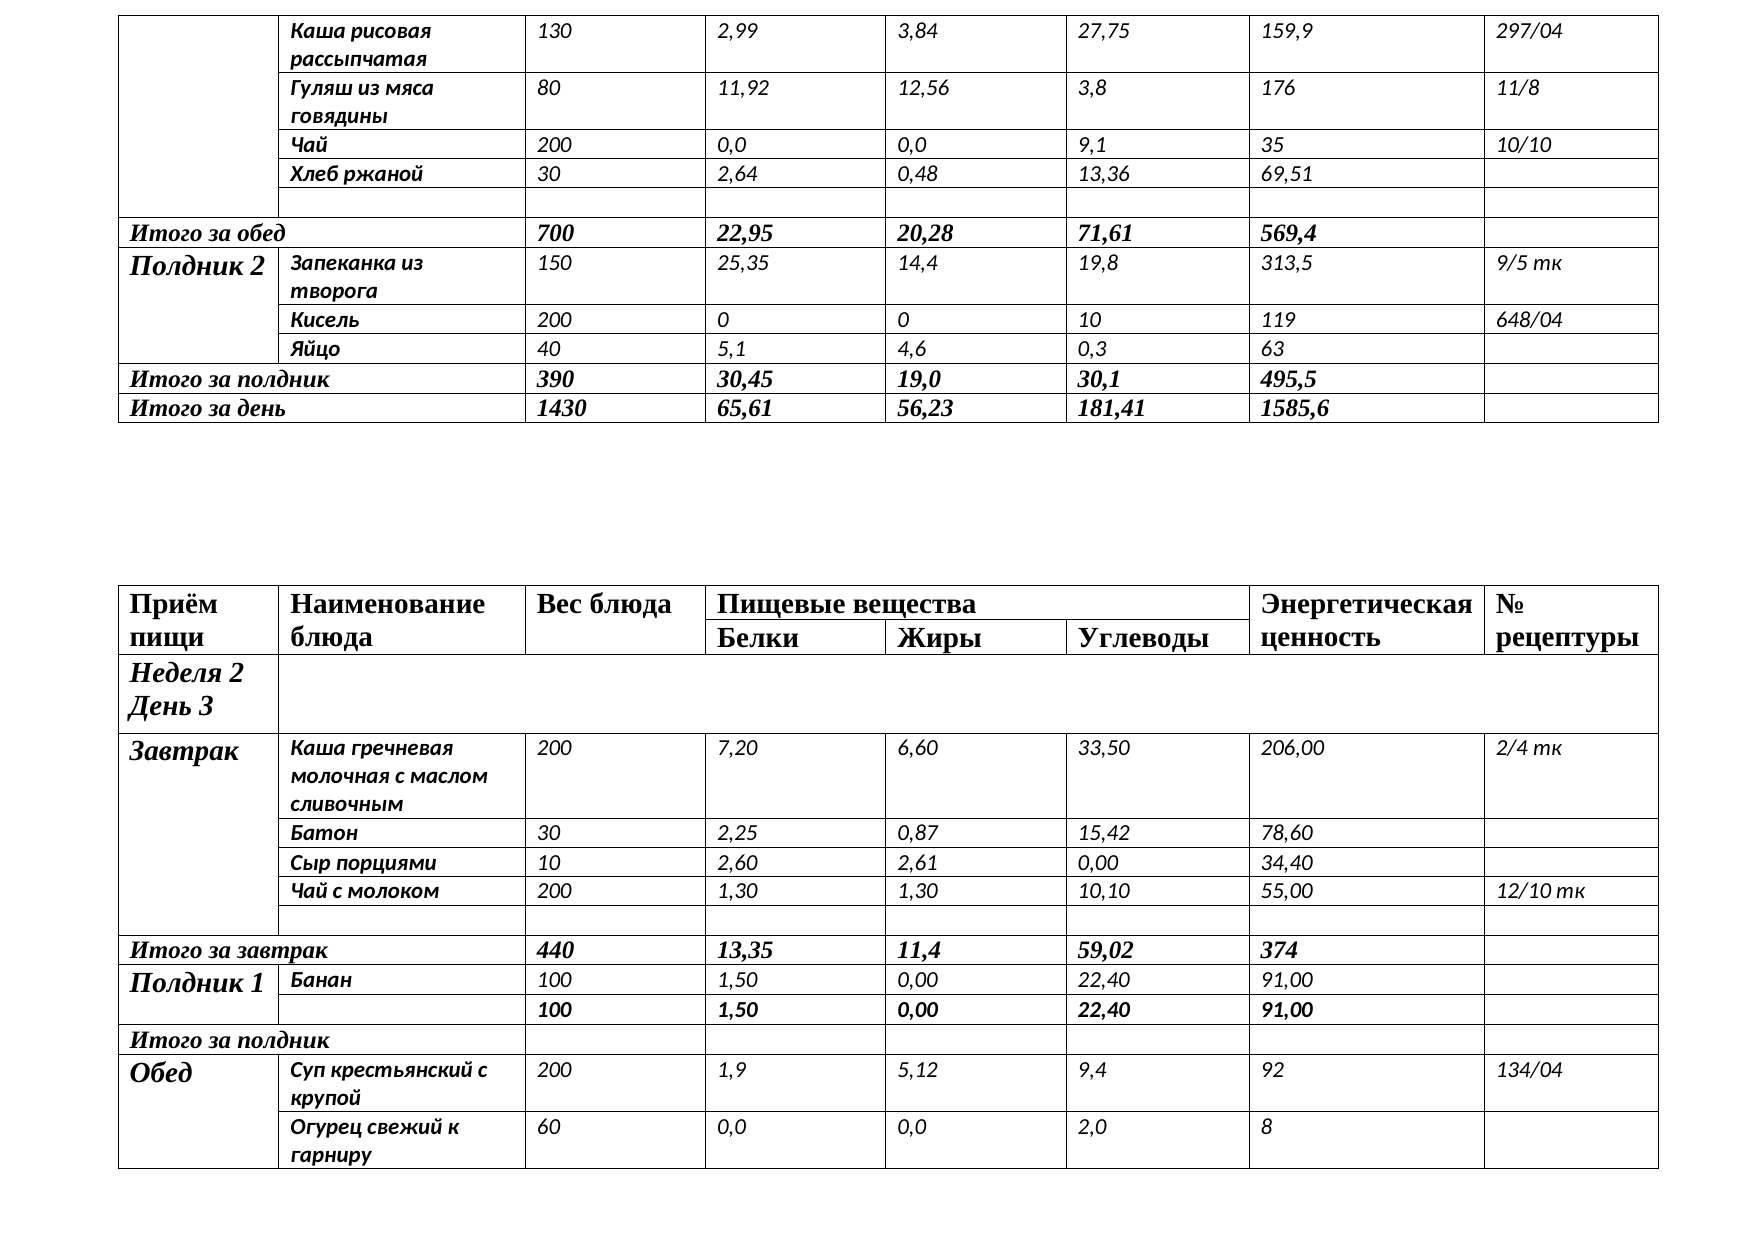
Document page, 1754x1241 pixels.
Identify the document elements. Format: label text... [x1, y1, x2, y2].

table_cell 0,00 [1067, 848, 1249, 876]
table_cell 35 [1250, 130, 1484, 158]
table_cell [1485, 1025, 1658, 1054]
table_cell [1250, 188, 1484, 217]
table_cell 2,0 [1067, 1112, 1249, 1168]
table_cell Каша рисовая рассыпчатая [279, 16, 525, 72]
table_cell 1430 [526, 394, 705, 422]
table_cell 30 [526, 159, 705, 187]
table_cell 40 [526, 334, 705, 363]
table_cell 495,5 [1250, 364, 1484, 392]
table_cell 12/10 тк [1485, 877, 1658, 905]
table_cell 59,02 [1067, 936, 1249, 964]
table_cell 91,00 [1250, 995, 1484, 1024]
table_cell 0,00 [886, 965, 1066, 994]
table_cell Итого за день [119, 394, 525, 422]
table_cell 8 [1250, 1112, 1484, 1168]
table_cell 11/8 [1485, 73, 1658, 129]
table_cell [1485, 394, 1658, 422]
table_cell 200 [526, 734, 705, 817]
table_cell [526, 906, 705, 934]
table_cell 7,20 [706, 734, 885, 817]
table_cell [1250, 906, 1484, 934]
table_cell 2,99 [706, 16, 885, 72]
table_cell Сыр порциями [279, 848, 525, 876]
table_cell 119 [1250, 305, 1484, 333]
table_cell 78,60 [1250, 819, 1484, 847]
table_cell 3,8 [1067, 73, 1249, 129]
table_cell 313,5 [1250, 248, 1484, 304]
table_cell Запеканка из творога [279, 248, 525, 304]
table_cell Итого за завтрак [119, 936, 525, 964]
table_cell 22,40 [1067, 995, 1249, 1024]
table_header Энергетическая ценность [1250, 586, 1484, 654]
table_cell [706, 1025, 885, 1054]
table_cell 3,84 [886, 16, 1066, 72]
table_cell [1485, 995, 1658, 1024]
table_cell 10/10 [1485, 130, 1658, 158]
table_cell [279, 906, 525, 934]
table_cell 0,0 [706, 1112, 885, 1168]
table_cell [1485, 1112, 1658, 1168]
table_cell 2,60 [706, 848, 885, 876]
table_cell 0,48 [886, 159, 1066, 187]
table_cell Итого за полдник [119, 1025, 525, 1054]
table_cell 9,1 [1067, 130, 1249, 158]
table_cell 10 [1067, 305, 1249, 333]
table_cell 134/04 [1485, 1055, 1658, 1111]
table_cell [1067, 906, 1249, 934]
table_cell [1485, 364, 1658, 392]
table_cell 159,9 [1250, 16, 1484, 72]
table_cell 60 [526, 1112, 705, 1168]
table_cell 1,30 [706, 877, 885, 905]
table_cell [1067, 1025, 1249, 1054]
table_cell Углеводы [1067, 620, 1249, 654]
table_cell Полдник 2 [119, 248, 278, 363]
table_cell 33,50 [1067, 734, 1249, 817]
table_cell 10 [526, 848, 705, 876]
table_cell Каша гречневая молочная с маслом сливочным [279, 734, 525, 817]
table_cell 0,00 [886, 995, 1066, 1024]
table_header Пищевые вещества [706, 586, 1249, 619]
table_cell Яйцо [279, 334, 525, 363]
table_cell Хлеб ржаной [279, 159, 525, 187]
table_cell 15,42 [1067, 819, 1249, 847]
table_header № рецептуры [1485, 586, 1658, 654]
table_cell 100 [526, 965, 705, 994]
table_cell [1067, 188, 1249, 217]
table_cell Обед [119, 1055, 278, 1168]
table_cell [1485, 965, 1658, 994]
table_cell Чай с молоком [279, 877, 525, 905]
table_cell [1485, 334, 1658, 363]
table_cell Белки [706, 620, 885, 654]
table_cell Суп крестьянский с крупой [279, 1055, 525, 1111]
table_cell Банан [279, 965, 525, 994]
table_cell 5,12 [886, 1055, 1066, 1111]
table_cell 200 [526, 877, 705, 905]
table_cell 19,8 [1067, 248, 1249, 304]
table_cell Завтрак [119, 734, 278, 934]
table_cell 2,64 [706, 159, 885, 187]
table_cell [1485, 218, 1658, 247]
table_cell 181,41 [1067, 394, 1249, 422]
table_cell Кисель [279, 305, 525, 333]
table_cell 100 [526, 995, 705, 1024]
table_cell 19,0 [886, 364, 1066, 392]
table_cell Итого за обед [119, 218, 525, 247]
table_header Приём пищи [119, 586, 278, 654]
table_cell 34,40 [1250, 848, 1484, 876]
table_cell 130 [526, 16, 705, 72]
table_cell 22,40 [1067, 965, 1249, 994]
table_cell 56,23 [886, 394, 1066, 422]
table_cell 65,61 [706, 394, 885, 422]
table_cell 440 [526, 936, 705, 964]
table_cell 374 [1250, 936, 1484, 964]
table_cell 13,36 [1067, 159, 1249, 187]
table_cell [1485, 188, 1658, 217]
table_cell [886, 188, 1066, 217]
table_cell 30,1 [1067, 364, 1249, 392]
table_cell 206,00 [1250, 734, 1484, 817]
table_cell 9,4 [1067, 1055, 1249, 1111]
table_cell 200 [526, 1055, 705, 1111]
table_cell 13,35 [706, 936, 885, 964]
table_cell Жиры [886, 620, 1066, 654]
table_cell 30,45 [706, 364, 885, 392]
table_cell 30 [526, 819, 705, 847]
table_cell 69,51 [1250, 159, 1484, 187]
table_cell 0,0 [886, 130, 1066, 158]
table_cell 22,95 [706, 218, 885, 247]
table_cell 200 [526, 305, 705, 333]
table_cell 700 [526, 218, 705, 247]
table_cell [1250, 1025, 1484, 1054]
table_cell 10,10 [1067, 877, 1249, 905]
table_cell 2/4 тк [1485, 734, 1658, 817]
table_cell 176 [1250, 73, 1484, 129]
table_cell 91,00 [1250, 965, 1484, 994]
table_cell 1,50 [706, 995, 885, 1024]
table_cell 63 [1250, 334, 1484, 363]
table_cell Гуляш из мяса говядины [279, 73, 525, 129]
table_cell [706, 906, 885, 934]
table_cell 0 [706, 305, 885, 333]
table_cell [1485, 936, 1658, 964]
table_cell 55,00 [1250, 877, 1484, 905]
table_cell 0,0 [886, 1112, 1066, 1168]
table_cell 9/5 тк [1485, 248, 1658, 304]
table_cell 2,61 [886, 848, 1066, 876]
table_cell [279, 995, 525, 1024]
table_cell 12,56 [886, 73, 1066, 129]
table_cell [1485, 159, 1658, 187]
table_cell 200 [526, 130, 705, 158]
table_cell 648/04 [1485, 305, 1658, 333]
table_cell [1485, 819, 1658, 847]
table_cell [886, 1025, 1066, 1054]
table_cell 4,6 [886, 334, 1066, 363]
table_cell [706, 188, 885, 217]
table_cell 14,4 [886, 248, 1066, 304]
table_cell 2,25 [706, 819, 885, 847]
table_cell 11,4 [886, 936, 1066, 964]
table_cell 1585,6 [1250, 394, 1484, 422]
table_cell 1,30 [886, 877, 1066, 905]
table_cell 0,0 [706, 130, 885, 158]
table_cell 92 [1250, 1055, 1484, 1111]
table_cell Неделя 2 День 3 [119, 655, 278, 732]
table_cell 25,35 [706, 248, 885, 304]
table_cell [526, 1025, 705, 1054]
table_header Вес блюда [526, 586, 705, 654]
table_cell 27,75 [1067, 16, 1249, 72]
table_cell [526, 188, 705, 217]
table_cell 20,28 [886, 218, 1066, 247]
table_cell 1,9 [706, 1055, 885, 1111]
table_header Наименование блюда [279, 586, 525, 654]
table_cell 1,50 [706, 965, 885, 994]
table_cell [1485, 906, 1658, 934]
table_cell 11,92 [706, 73, 885, 129]
table_cell [279, 188, 525, 217]
table_cell [1485, 848, 1658, 876]
table_cell [886, 906, 1066, 934]
table_cell 0,87 [886, 819, 1066, 847]
table_cell 150 [526, 248, 705, 304]
table_cell 71,61 [1067, 218, 1249, 247]
table_cell 0 [886, 305, 1066, 333]
table_cell 6,60 [886, 734, 1066, 817]
table_cell Итого за полдник [119, 364, 525, 392]
table_cell Чай [279, 130, 525, 158]
table_cell [279, 655, 1658, 732]
table_cell Полдник 1 [119, 965, 278, 1024]
table_cell Батон [279, 819, 525, 847]
table_cell 297/04 [1485, 16, 1658, 72]
table_cell 569,4 [1250, 218, 1484, 247]
table_cell 0,3 [1067, 334, 1249, 363]
table_cell 80 [526, 73, 705, 129]
table_cell 5,1 [706, 334, 885, 363]
table_cell 390 [526, 364, 705, 392]
table_cell Огурец свежий к гарниру [279, 1112, 525, 1168]
